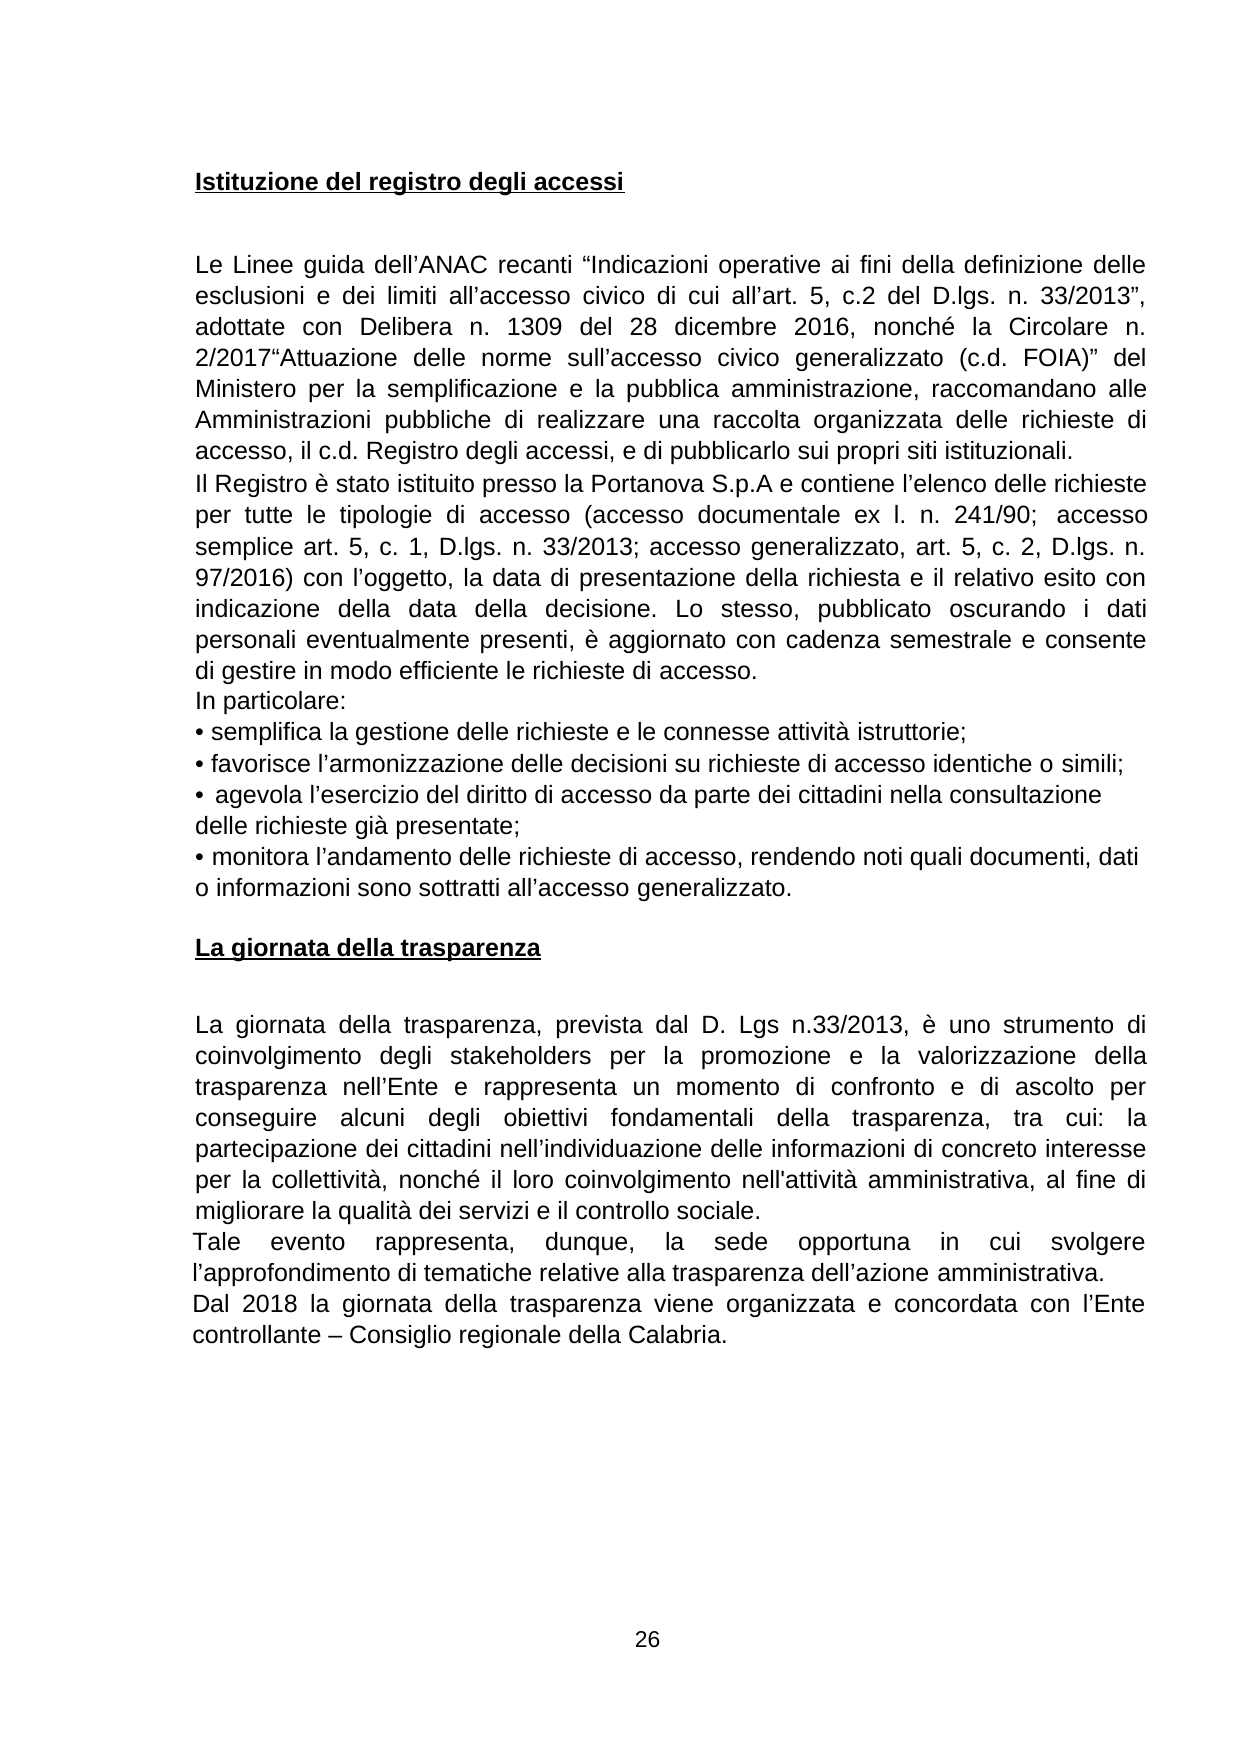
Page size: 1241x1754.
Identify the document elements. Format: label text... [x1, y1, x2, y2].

subtitle La giornata della trasparenza [195, 933, 1188, 962]
text Tale evento rappresenta, dunque, la sede opportuna in cui svolgere l’approfondimento di tematiche relative alla trasparenza dell’azione amministrativa. [192, 1227, 1147, 1287]
subtitle Istituzione del registro degli accessi [195, 167, 1188, 195]
list favorisce l’armonizzazione delle decisioni su richieste di accesso identiche o simili; [195, 748, 1188, 777]
list semplifica la gestione delle richieste e le connesse attività istruttorie; [195, 717, 1188, 746]
list agevola l’esercizio del diritto di accesso da parte dei cittadini nella consultazione delle richieste già presentate; [195, 780, 1148, 839]
list monitora l’andamento delle richieste di accesso, rendendo noti quali documenti, dati o informazioni sono sottratti all’accesso generalizzato. [195, 842, 1148, 902]
text Le Linee guida dell’ANAC recanti “Indicazioni operative ai fini della definizione delle esclusioni e dei limiti all’accesso civico di cui all’art. 5, c.2 del D.lgs. n. 33/2013”, adottate con Delibera n. 1309 del 28 dicembre 2016, nonché la Circolare n. 2/2017“Attuazione delle norme sull’accesso civico generalizzato (c.d. FOIA)” del Ministero per la semplificazione e la pubblica amministrazione, raccomandano alle Amministrazioni pubbliche di realizzare una raccolta organizzata delle richieste di accesso, il c.d. Registro degli accessi, e di pubblicarlo sui propri siti istituzionali. [195, 249, 1148, 464]
text In particolare: [195, 687, 1188, 715]
text Il Registro è stato istituito presso la Portanova S.p.A e contiene l’elenco delle richieste per tutte le tipologie di accesso (accesso documentale ex l. n. 241/90; accesso semplice art. 5, c. 1, D.lgs. n. 33/2013; accesso generalizzato, art. 5, c. 2, D.lgs. n. 97/2016) con l’oggetto, la data di presentazione della richiesta e il relativo esito con indicazione della data della decisione. Lo stesso, pubblicato oscurando i dati personali eventualmente presenti, è aggiornato con cadenza semestrale e consente di gestire in modo efficiente le richieste di accesso. [195, 469, 1148, 684]
text La giornata della trasparenza, prevista dal D. Lgs n.33/2013, è uno strumento di coinvolgimento degli stakeholders per la promozione e la valorizzazione della trasparenza nell’Ente e rappresenta un momento di confronto e di ascolto per conseguire alcuni degli obiettivi fondamentali della trasparenza, tra cui: la partecipazione dei cittadini nell’individuazione delle informazioni di concreto interesse per la collettività, nonché il loro coinvolgimento nell'attività amministrativa, al fine di migliorare la qualità dei servizi e il controllo sociale. [195, 1010, 1148, 1225]
text Dal 2018 la giornata della trasparenza viene organizzata e concordata con l’Ente controllante – Consiglio regionale della Calabria. [192, 1289, 1147, 1349]
